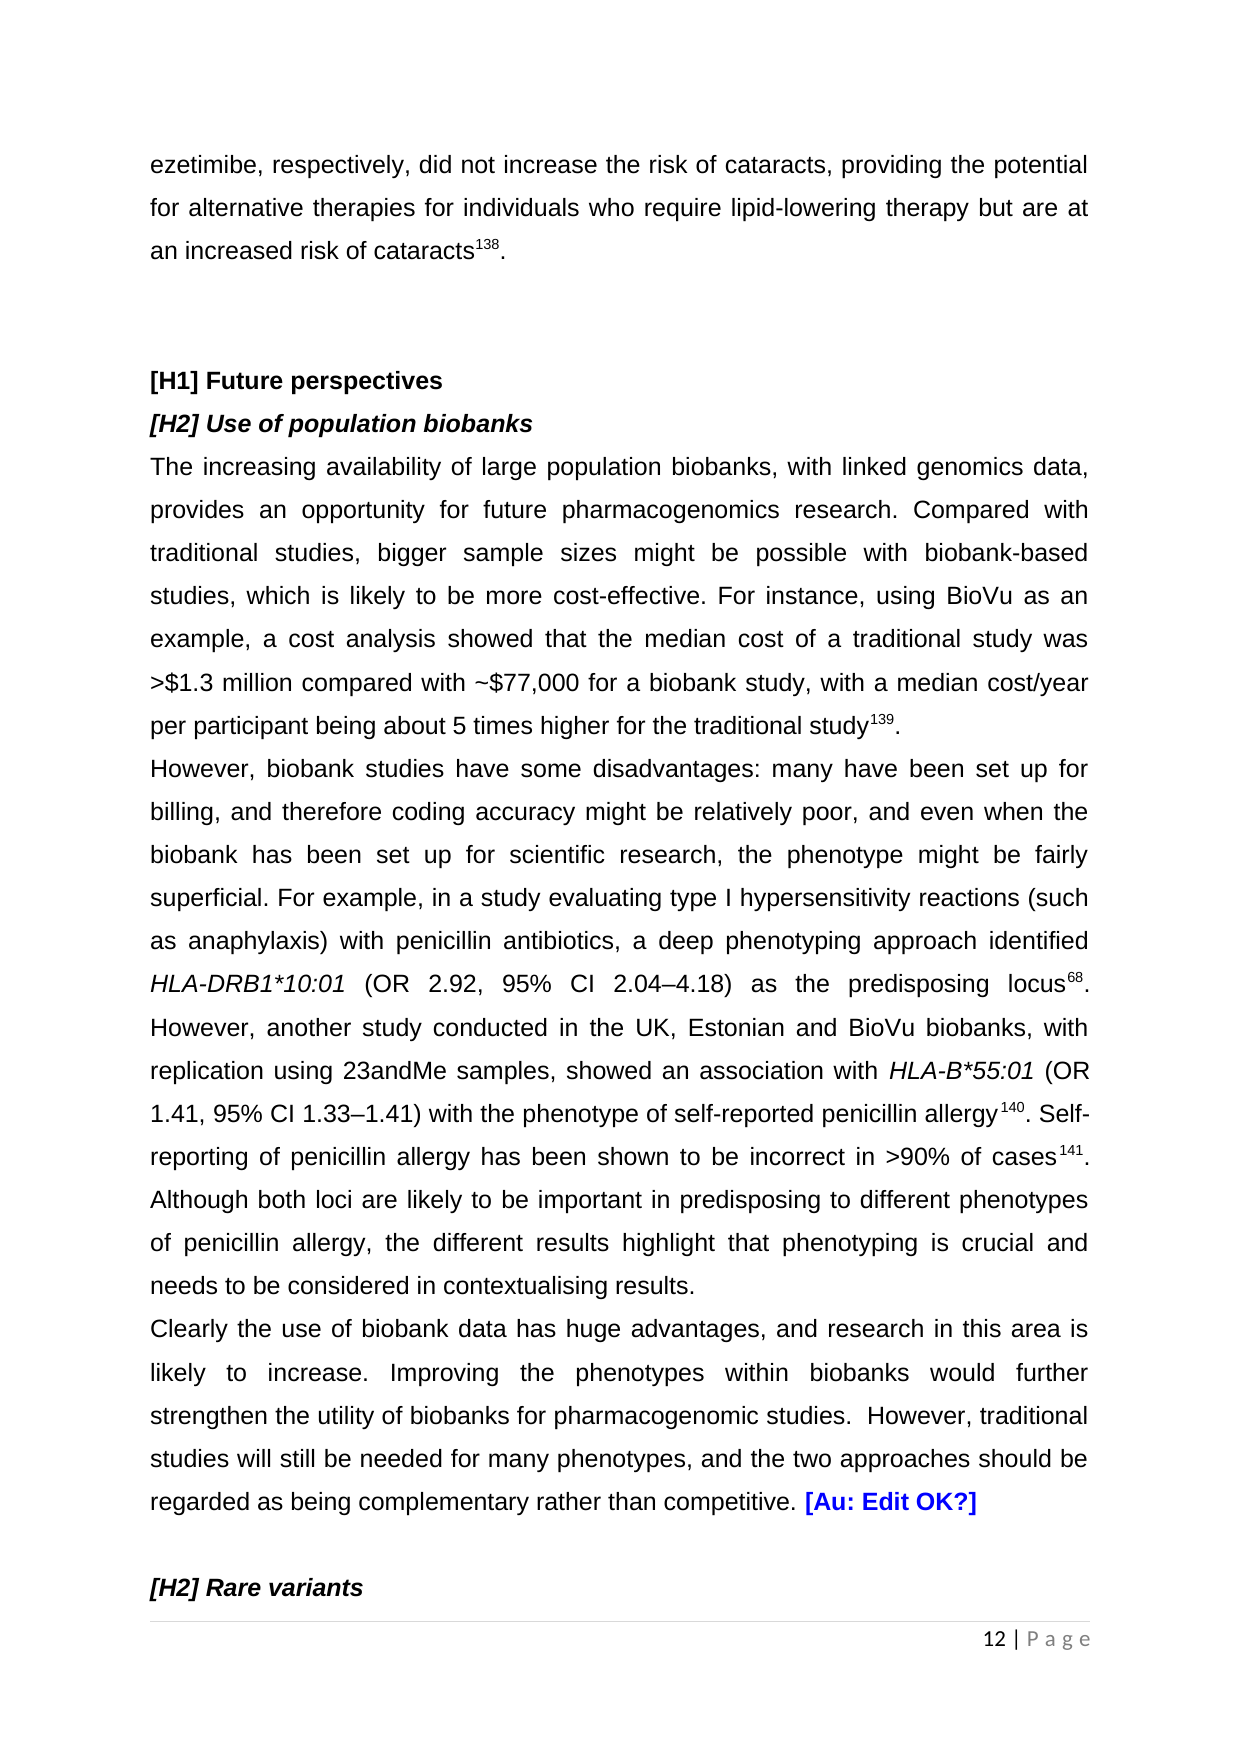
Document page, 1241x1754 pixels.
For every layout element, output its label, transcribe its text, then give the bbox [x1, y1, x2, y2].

text Clearly the use of biobank data has huge advantages, and research in this area is likely to increase. Improving the phenotypes within biobanks would further strengthen the utility of biobanks for pharmacogenomic studies. However, traditional studies will still be needed for many phenotypes, and the two approaches should be regarded as being complementary rather than competitive. [Au: Edit OK?] [150, 1314, 1090, 1516]
text The increasing availability of large population biobanks, with linked genomics data, provides an opportunity for future pharmacogenomics research. Compared with traditional studies, bigger sample sizes might be possible with biobank-based studies, which is likely to be more cost-effective. For instance, using BioVu as an example, a cost analysis showed that the median cost of a traditional study was >$1.3 million compared with ~$77,000 for a biobank study, with a median cost/year per participant being about 5 times higher for the traditional study139. [150, 452, 1090, 739]
text [H2] Use of population biobanks [150, 409, 1090, 437]
text [H2] Rare variants [150, 1573, 1090, 1602]
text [150, 150, 1090, 265]
text However, biobank studies have some disadvantages: many have been set up for billing, and therefore coding accuracy might be relatively poor, and even when the biobank has been set up for scientific research, the phenotype might be fairly superficial. For example, in a study evaluating type I hypersensitivity reactions (such as anaphylaxis) with penicillin antibiotics, a deep phenotyping approach identified HLA-DRB1*10:01 (OR 2.92, 95% CI 2.04–4.18) as the predisposing locus68. However, another study conducted in the UK, Estonian and BioVu biobanks, with replication using 23andMe samples, showed an association with HLA-B*55:01 (OR 1.41, 95% CI 1.33–1.41) with the phenotype of self-reported penicillin allergy140. Self-reporting of penicillin allergy has been shown to be incorrect in >90% of cases141. Although both loci are likely to be important in predisposing to different phenotypes of penicillin allergy, the different results highlight that phenotyping is crucial and needs to be considered in contextualising results. [150, 754, 1090, 1300]
text [H1] Future perspectives [150, 366, 1090, 394]
